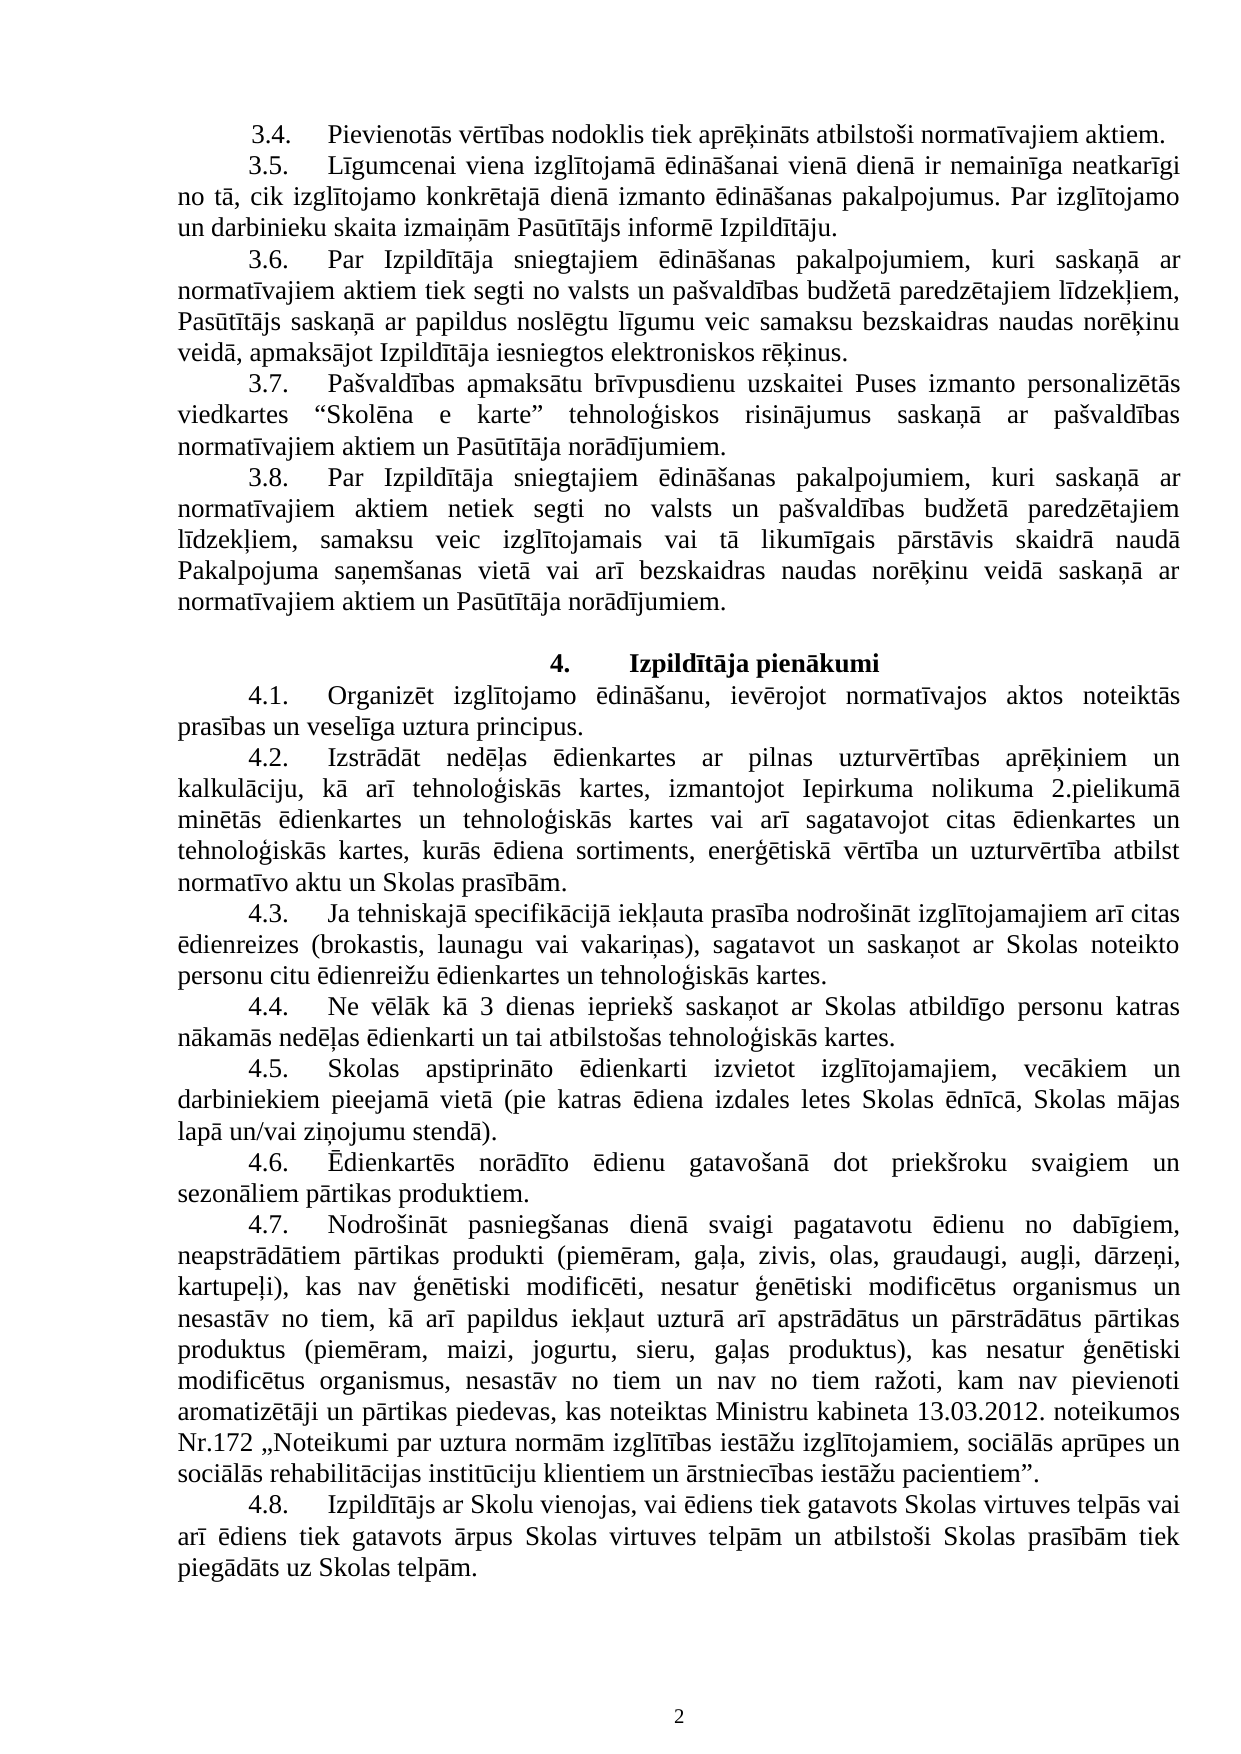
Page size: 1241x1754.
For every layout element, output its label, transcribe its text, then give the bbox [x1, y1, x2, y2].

list Izstrādāt nedēļas ēdienkartes ar pilnas uzturvērtības aprēķiniem un kalkulāciju, kā arī tehnoloģiskās kartes, izmantojot Iepirkuma nolikuma 2.pielikumā minētās ēdienkartes un tehnoloģiskās kartes vai arī sagatavojot citas ēdienkartes un tehnoloģiskās kartes, kurās ēdiena sortiments, enerģētiskā vērtība un uzturvērtība atbilst normatīvo aktu un Skolas prasībām. [177, 741, 1181, 897]
list Ja tehniskajā specifikācijā iekļauta prasība nodrošināt izglītojamajiem arī citas ēdienreizes (brokastis, launagu vai vakariņas), sagatavot un saskaņot ar Skolas noteikto personu citu ēdienreižu ēdienkartes un tehnoloģiskās kartes. [177, 897, 1181, 990]
list Par Izpildītāja sniegtajiem ēdināšanas pakalpojumiem, kuri saskaņā ar normatīvajiem aktiem tiek segti no valsts un pašvaldības budžetā paredzētajiem līdzekļiem, Pasūtītājs saskaņā ar papildus noslēgtu līgumu veic samaksu bezskaidras naudas norēķinu veidā, apmaksājot Izpildītāja iesniegtos elektroniskos rēķinus. [177, 243, 1181, 367]
list Organizēt izglītojamo ēdināšanu, ievērojot normatīvajos aktos noteiktās prasības un veselīga uztura principus. [177, 679, 1181, 741]
list Pašvaldības apmaksātu brīvpusdienu uzskaitei Puses izmanto personalizētās viedkartes “Skolēna e karte” tehnoloģiskos risinājumus saskaņā ar pašvaldības normatīvajiem aktiem un Pasūtītāja norādījumiem. [177, 367, 1181, 461]
list Ne vēlāk kā 3 dienas iepriekš saskaņot ar Skolas atbildīgo personu katras nākamās nedēļas ēdienkarti un tai atbilstošas tehnoloģiskās kartes. [177, 990, 1181, 1052]
list Ēdienkartēs norādīto ēdienu gatavošanā dot priekšroku svaigiem un sezonāliem pārtikas produktiem. [177, 1146, 1181, 1208]
list Skolas apstiprināto ēdienkarti izvietot izglītojamajiem, vecākiem un darbiniekiem pieejamā vietā (pie katras ēdiena izdales letes Skolas ēdnīcā, Skolas mājas lapā un/vai ziņojumu stendā). [177, 1052, 1181, 1146]
list Izpildītāja pienākumi [177, 648, 1181, 679]
list Izpildītājs ar Skolu vienojas, vai ēdiens tiek gatavots Skolas virtuves telpās vai arī ēdiens tiek gatavots ārpus Skolas virtuves telpām un atbilstoši Skolas prasībām tiek piegādāts uz Skolas telpām. [177, 1488, 1181, 1582]
list Pievienotās vērtības nodoklis tiek aprēķināts atbilstoši normatīvajiem aktiem. [177, 118, 1181, 149]
list Līgumcenai viena izglītojamā ēdināšanai vienā dienā ir nemainīga neatkarīgi no tā, cik izglītojamo konkrētajā dienā izmanto ēdināšanas pakalpojumus. Par izglītojamo un darbinieku skaita izmaiņām Pasūtītājs informē Izpildītāju. [177, 149, 1181, 243]
list Nodrošināt pasniegšanas dienā svaigi pagatavotu ēdienu no dabīgiem, neapstrādātiem pārtikas produkti (piemēram, gaļa, zivis, olas, graudaugi, augļi, dārzeņi, kartupeļi), kas nav ģenētiski modificēti, nesatur ģenētiski modificētus organismus un nesastāv no tiem, kā arī papildus iekļaut uzturā arī apstrādātus un pārstrādātus pārtikas produktus (piemēram, maizi, jogurtu, sieru, gaļas produktus), kas nesatur ģenētiski modificētus organismus, nesastāv no tiem un nav no tiem ražoti, kam nav pievienoti aromatizētāji un pārtikas piedevas, kas noteiktas Ministru kabineta 13.03.2012. noteikumos Nr.172 „Noteikumi par uztura normām izglītības iestāžu izglītojamiem, sociālās aprūpes un sociālās rehabilitācijas institūciju klientiem un ārstniecības iestāžu pacientiem”. [177, 1208, 1181, 1488]
list Par Izpildītāja sniegtajiem ēdināšanas pakalpojumiem, kuri saskaņā ar normatīvajiem aktiem netiek segti no valsts un pašvaldības budžetā paredzētajiem līdzekļiem, samaksu veic izglītojamais vai tā likumīgais pārstāvis skaidrā naudā Pakalpojuma saņemšanas vietā vai arī bezskaidras naudas norēķinu veidā saskaņā ar normatīvajiem aktiem un Pasūtītāja norādījumiem. [177, 461, 1181, 616]
